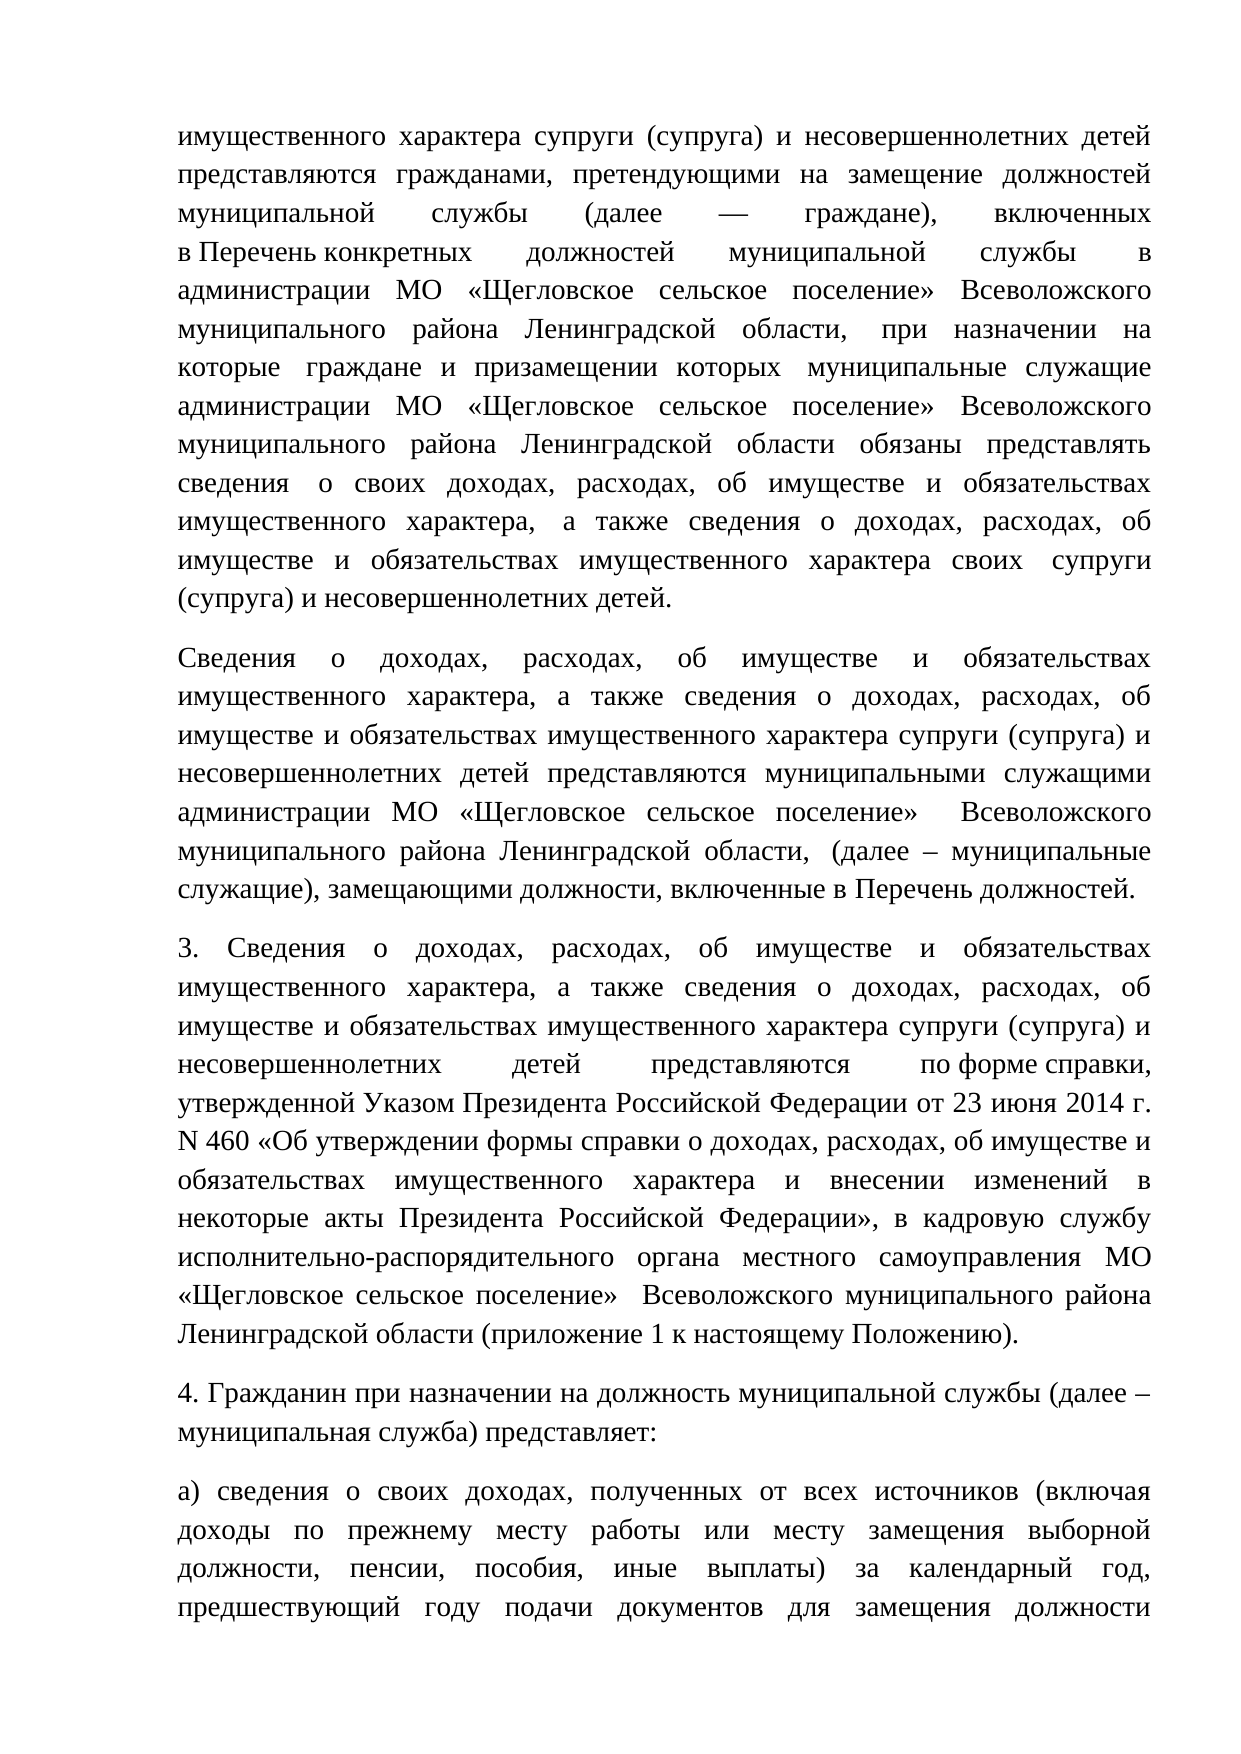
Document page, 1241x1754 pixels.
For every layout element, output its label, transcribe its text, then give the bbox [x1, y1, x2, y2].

text 3. Сведения о доходах, расходах, об имуществе и обязательствах имущественного характера, а также сведения о доходах, расходах, об имуществе и обязательствах имущественного характера супруги (супруга) и несовершеннолетних детей представляются по форме справки, утвержденной Указом Президента Российской Федерации от 23 июня 2014 г. N 460 «Об утверждении формы справки о доходах, расходах, об имуществе и обязательствах имущественного характера и внесении изменений в некоторые акты Президента Российской Федерации», в кадровую службу исполнительно-распорядительного органа местного самоуправления МО «Щегловское сельское поселение» Всеволожского муниципального района Ленинградской области (приложение 1 к настоящему Положению). [177, 931, 1152, 1349]
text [177, 118, 1152, 614]
text Сведения о доходах, расходах, об имуществе и обязательствах имущественного характера, а также сведения о доходах, расходах, об имуществе и обязательствах имущественного характера супруги (супруга) и несовершеннолетних детей представляются муниципальными служащими администрации МО «Щегловское сельское поселение» Всеволожского муниципального района Ленинградской области, (далее – муниципальные служащие), замещающими должности, включенные в Перечень должностей. [177, 640, 1152, 905]
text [177, 1473, 1152, 1622]
text 4. Гражданин при назначении на должность муниципальной службы (далее – муниципальная служба) представляет: [177, 1375, 1152, 1447]
